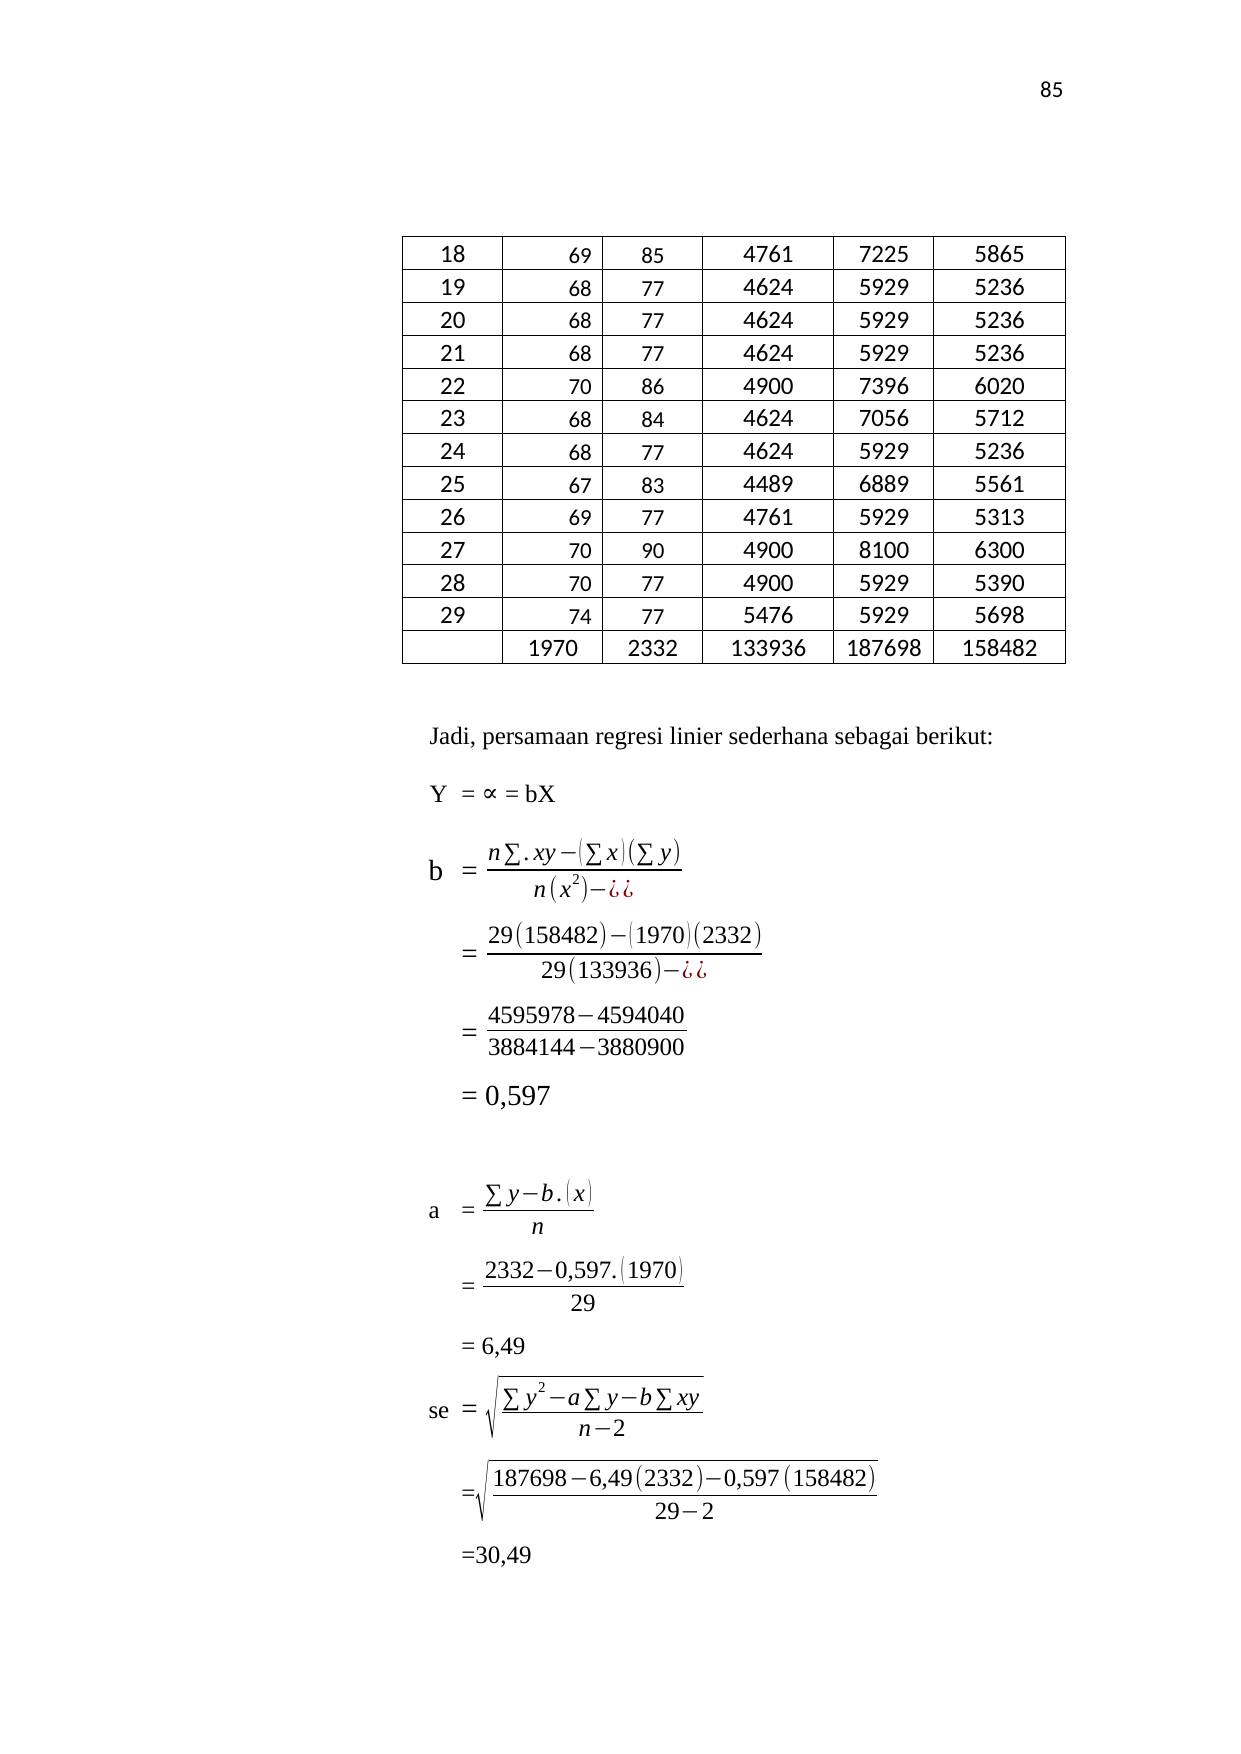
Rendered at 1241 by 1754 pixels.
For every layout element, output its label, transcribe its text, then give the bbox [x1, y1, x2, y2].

table_cell 25 [403, 467, 502, 499]
table_cell 69 [503, 500, 602, 532]
list se = [385, 1374, 1063, 1442]
table_cell 67 [503, 467, 602, 499]
table_cell 68 [503, 303, 602, 335]
list Y = = bX [429, 779, 1063, 808]
table_cell 5561 [934, 467, 1065, 499]
table_cell 5712 [934, 401, 1065, 433]
table_cell 5476 [703, 598, 833, 630]
table_cell 69 [503, 237, 602, 269]
table_cell 5865 [934, 237, 1065, 269]
table_cell 5929 [834, 500, 933, 532]
table_cell 29 [403, 598, 502, 630]
table_cell 70 [503, 565, 602, 597]
table_cell 1970 [503, 631, 602, 663]
table_cell 77 [603, 598, 702, 630]
table_cell 77 [603, 336, 702, 367]
list = [385, 921, 1063, 985]
table_cell 74 [503, 598, 602, 630]
table_cell 86 [603, 369, 702, 400]
table_cell 4900 [703, 565, 833, 597]
table_cell 68 [503, 270, 602, 302]
table_cell 5313 [934, 500, 1065, 532]
table_cell 158482 [934, 631, 1065, 663]
table_cell 27 [403, 533, 502, 564]
table_cell 77 [603, 270, 702, 302]
table_cell 22 [403, 369, 502, 400]
table_cell [403, 631, 502, 663]
table_cell 70 [503, 533, 602, 564]
table_cell 5929 [834, 434, 933, 466]
table_cell 2332 [603, 631, 702, 663]
table_cell 5236 [934, 303, 1065, 335]
table_cell 6020 [934, 369, 1065, 400]
list = [385, 1002, 1063, 1061]
table_cell 77 [603, 303, 702, 335]
table_cell 19 [403, 270, 502, 302]
table_cell 4624 [703, 303, 833, 335]
list = [385, 1255, 1063, 1317]
table_cell 28 [403, 565, 502, 597]
table_cell 77 [603, 500, 702, 532]
table_cell 5929 [834, 598, 933, 630]
table_cell 4761 [703, 500, 833, 532]
table_cell 4624 [703, 401, 833, 433]
list b = [385, 836, 1063, 904]
table_cell 4624 [703, 270, 833, 302]
table_cell 5236 [934, 434, 1065, 466]
list = [385, 1459, 1063, 1525]
table_cell 7225 [834, 237, 933, 269]
table_cell 5929 [834, 565, 933, 597]
table_cell 4900 [703, 369, 833, 400]
table_cell 90 [603, 533, 702, 564]
table_cell 6300 [934, 533, 1065, 564]
table_cell 6889 [834, 467, 933, 499]
table_cell 4489 [703, 467, 833, 499]
table_cell 24 [403, 434, 502, 466]
table_cell 85 [603, 237, 702, 269]
table_cell 4624 [703, 434, 833, 466]
table_cell 68 [503, 336, 602, 367]
table_cell 77 [603, 434, 702, 466]
table_cell 4900 [703, 533, 833, 564]
table_cell 5929 [834, 270, 933, 302]
table_cell 21 [403, 336, 502, 367]
table_cell 68 [503, 434, 602, 466]
list = 6,49 [385, 1331, 1063, 1360]
table_cell 5236 [934, 336, 1065, 367]
table_cell 5698 [934, 598, 1065, 630]
table_cell 77 [603, 565, 702, 597]
table_cell 70 [503, 369, 602, 400]
table_cell 5236 [934, 270, 1065, 302]
table_cell 187698 [834, 631, 933, 663]
table_cell 84 [603, 401, 702, 433]
list =30,49 [385, 1540, 1063, 1568]
table_cell 5390 [934, 565, 1065, 597]
table_cell 83 [603, 467, 702, 499]
table_cell 8100 [834, 533, 933, 564]
table_cell 7056 [834, 401, 933, 433]
table_cell 4624 [703, 336, 833, 367]
list = 0,597 [385, 1078, 1063, 1111]
table_cell 7396 [834, 369, 933, 400]
list a = [385, 1178, 1063, 1240]
table_cell 5929 [834, 303, 933, 335]
table_cell 26 [403, 500, 502, 532]
table_cell 20 [403, 303, 502, 335]
table_cell 5929 [834, 336, 933, 367]
list Jadi, persamaan regresi linier sederhana sebagai berikut: [429, 721, 1063, 750]
table_cell 23 [403, 401, 502, 433]
table_cell 133936 [703, 631, 833, 663]
table_cell 18 [403, 237, 502, 269]
table_cell 68 [503, 401, 602, 433]
table_cell 4761 [703, 237, 833, 269]
